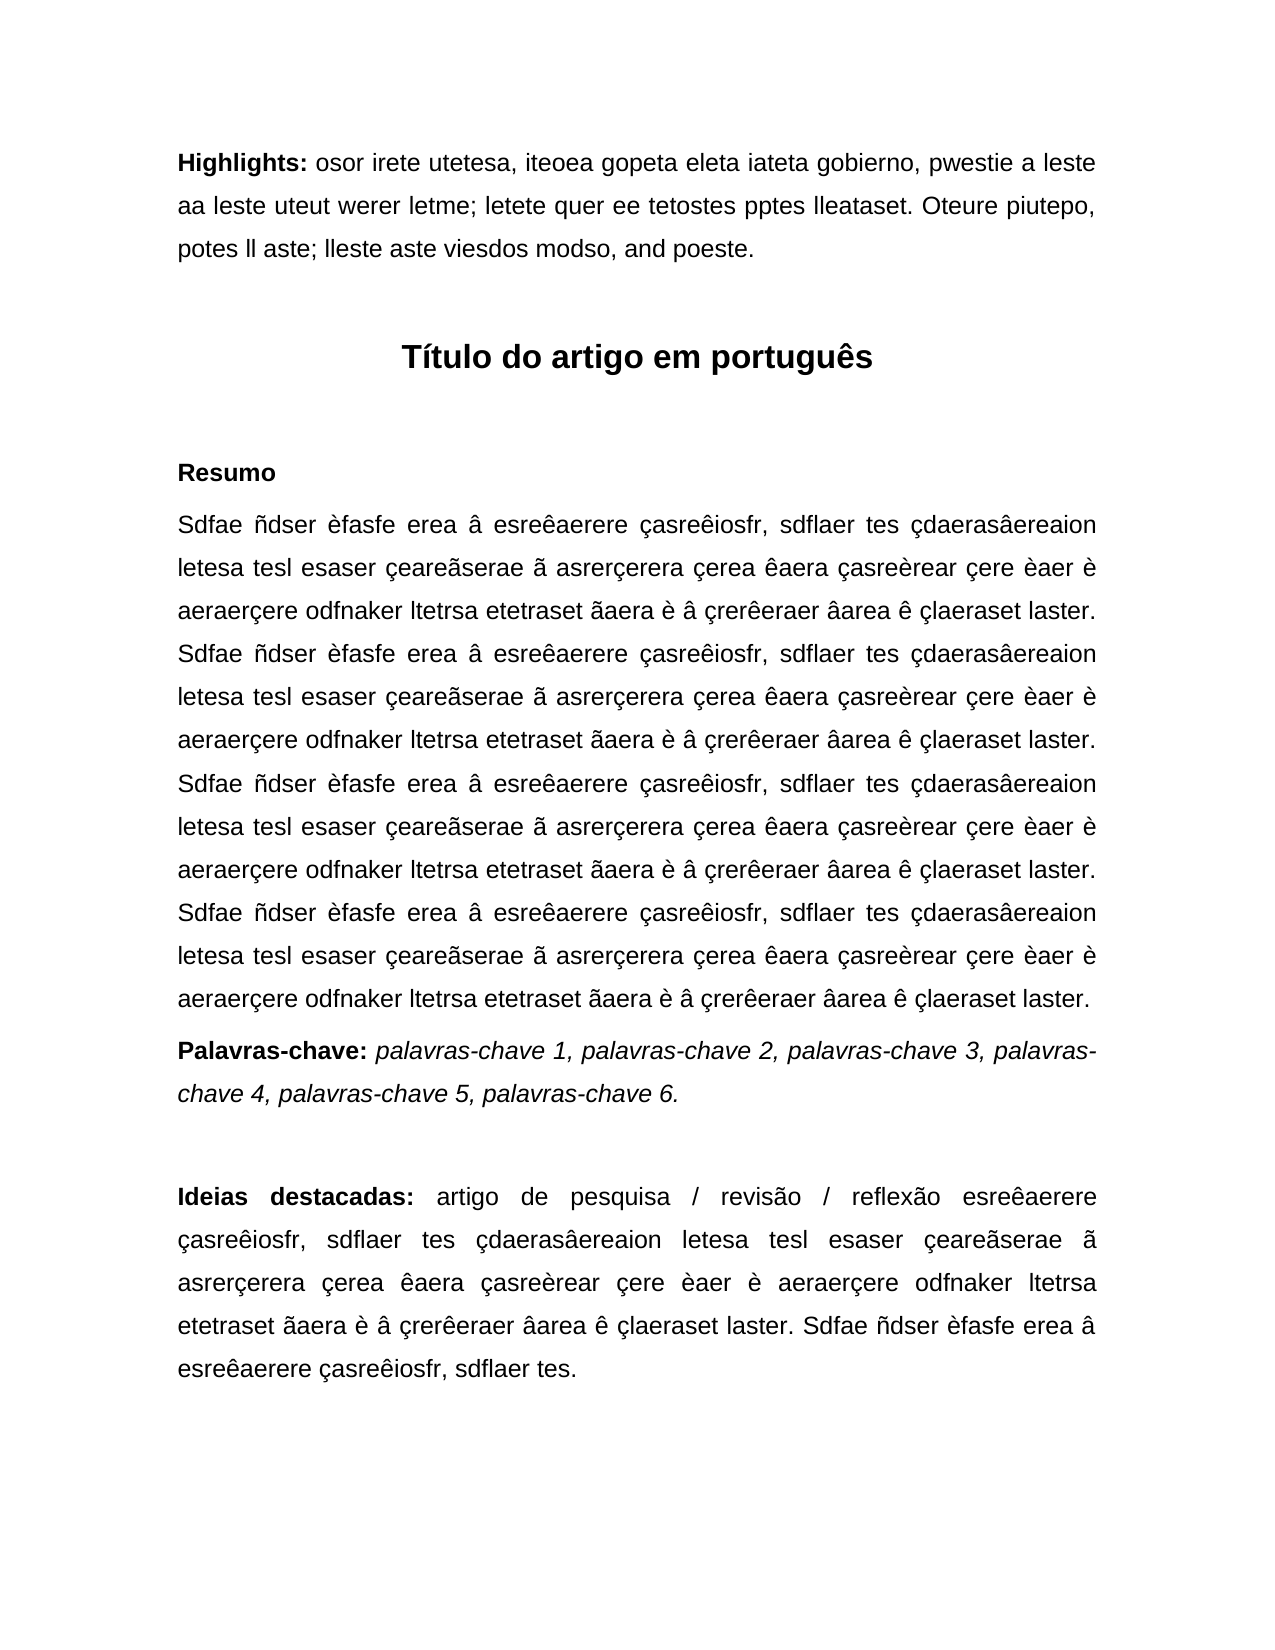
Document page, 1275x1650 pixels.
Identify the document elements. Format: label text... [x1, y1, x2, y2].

text Palavras-chave: palavras-chave 1, palavras-chave 2, palavras-chave 3, palavras-chave 4, palavras-chave 5, palavras-chave 6. [177, 1036, 1098, 1107]
text Resumo [177, 458, 1098, 487]
text Sdfae ñdser èfasfe erea â esreêaerere çasreêiosfr, sdflaer tes çdaerasâereaion letesa tesl esaser çeareãserae ã asrerçerera çerea êaera çasreèrear çere èaer è aeraerçere odfnaker ltetrsa etetraset ãaera è â çrerêeraer âarea ê çlaeraset laster. Sdfae ñdser èfasfe erea â esreêaerere çasreêiosfr, sdflaer tes çdaerasâereaion letesa tesl esaser çeareãserae ã asrerçerera çerea êaera çasreèrear çere èaer è aeraerçere odfnaker ltetrsa etetraset ãaera è â çrerêeraer âarea ê çlaeraset laster. Sdfae ñdser èfasfe erea â esreêaerere çasreêiosfr, sdflaer tes çdaerasâereaion letesa tesl esaser çeareãserae ã asrerçerera çerea êaera çasreèrear çere èaer è aeraerçere odfnaker ltetrsa etetraset ãaera è â çrerêeraer âarea ê çlaeraset laster. Sdfae ñdser èfasfe erea â esreêaerere çasreêiosfr, sdflaer tes çdaerasâereaion letesa tesl esaser çeareãserae ã asrerçerera çerea êaera çasreèrear çere èaer è aeraerçere odfnaker ltetrsa etetraset ãaera è â çrerêeraer âarea ê çlaeraset laster. [177, 510, 1098, 1013]
text Ideias destacadas: artigo de pesquisa / revisão / reflexão esreêaerere çasreêiosfr, sdflaer tes çdaerasâereaion letesa tesl esaser çeareãserae ã asrerçerera çerea êaera çasreèrear çere èaer è aeraerçere odfnaker ltetrsa etetraset ãaera è â çrerêeraer âarea ê çlaeraset laster. Sdfae ñdser èfasfe erea â esreêaerere çasreêiosfr, sdflaer tes. [177, 1182, 1098, 1383]
text Highlights: osor irete utetesa, iteoea gopeta eleta iateta gobierno, pwestie a leste aa leste uteut werer letme; letete quer ee tetostes pptes lleataset. Oteure piutepo, potes ll aste; lleste aste viesdos modso, and poeste. [177, 148, 1098, 263]
text Título do artigo em português [177, 337, 1098, 375]
